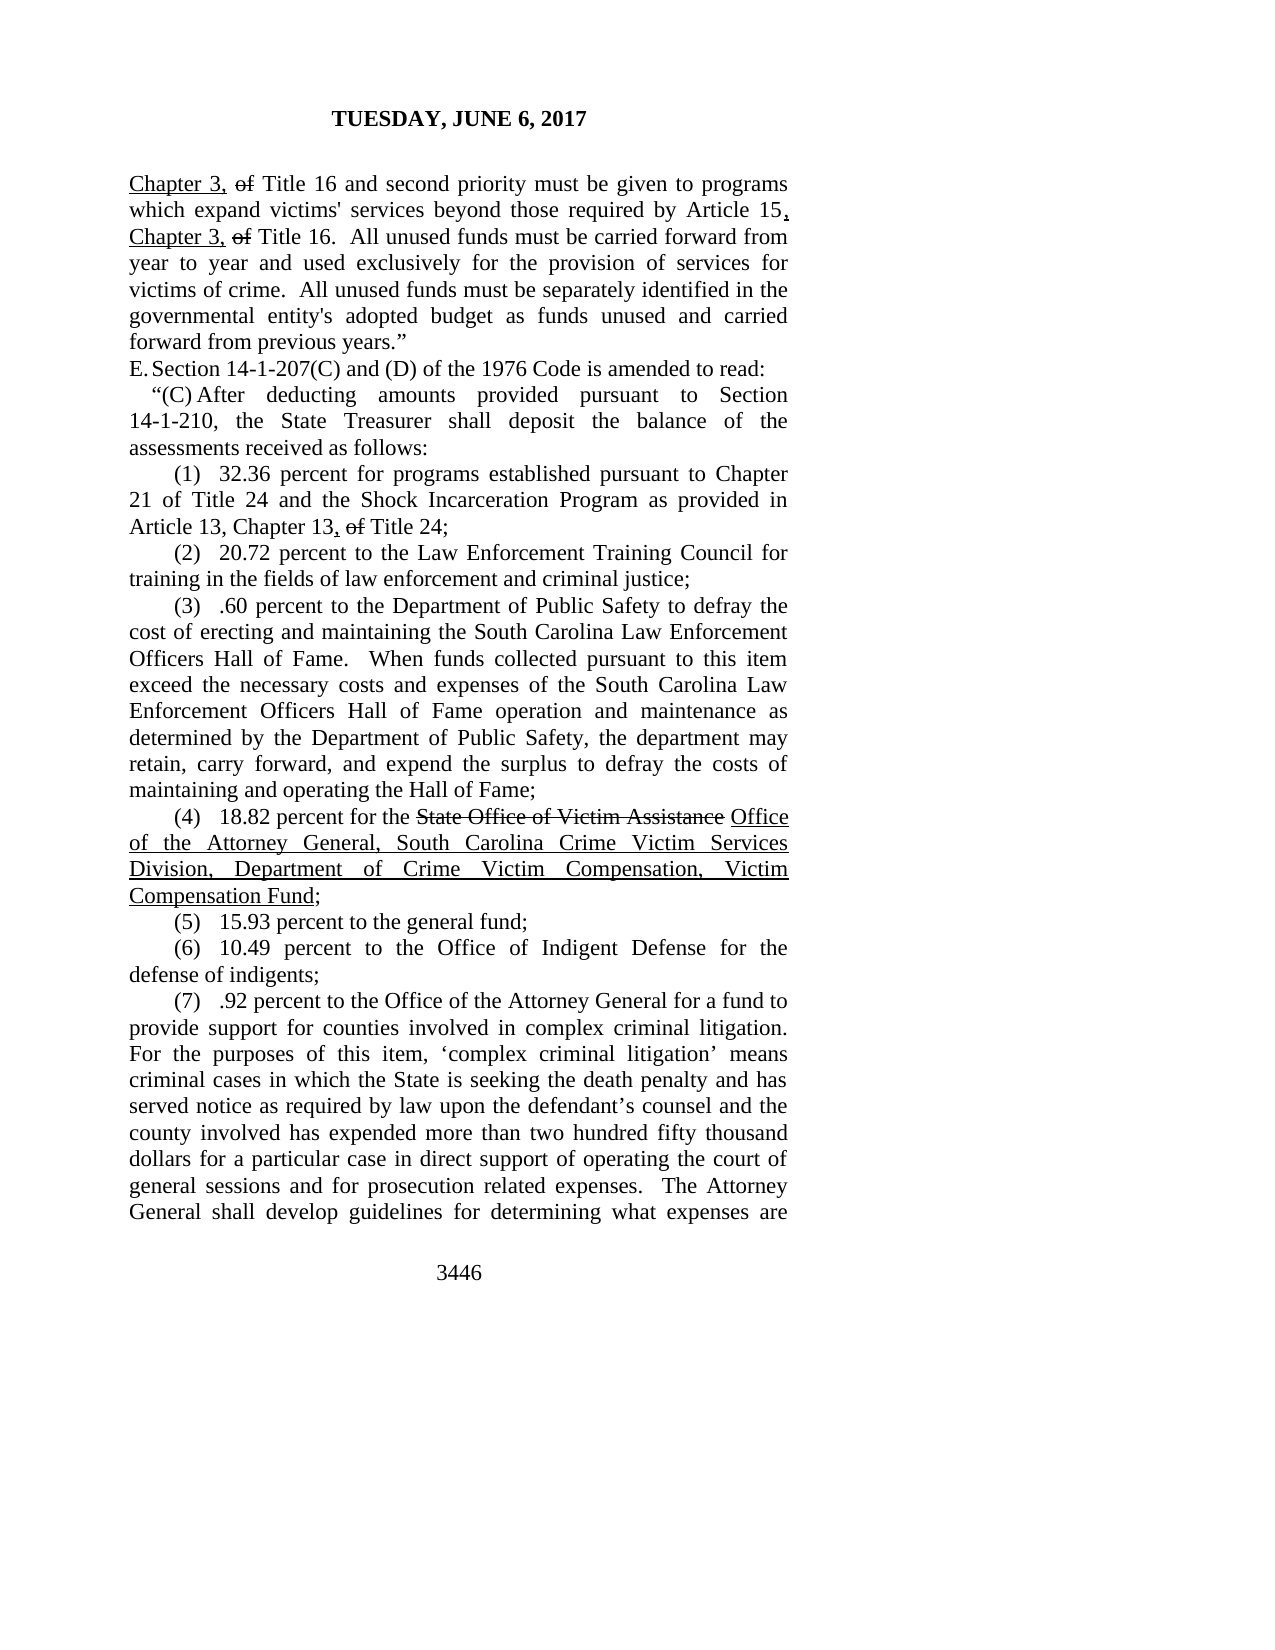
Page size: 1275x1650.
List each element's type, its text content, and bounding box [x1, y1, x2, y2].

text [129, 170, 789, 355]
text (1) 32.36 percent for programs established pursuant to Chapter 21 of Title 24 and the Shock Incarceration Program as provided in Article 13, Chapter 13, of Title 24; [129, 460, 789, 539]
text (2) 20.72 percent to the Law Enforcement Training Council for training in the fields of law enforcement and criminal justice; [129, 539, 789, 592]
text (5) 15.93 percent to the general fund; [129, 908, 789, 934]
text (4) 18.82 percent for the State Office of Victim Assistance Office of the Attorney General, South Carolina Crime Victim Services Division, Department of Crime Victim Compensation, Victim Compensation Fund; [129, 803, 789, 852]
text (4) 18.82 percent for the State Office of Victim Assistance Office of the Attorney General, South Carolina Crime Victim Services Division, Department of Crime Victim Compensation, Victim Compensation Fund; [129, 880, 789, 908]
text (3) .60 percent to the Department of Public Safety to defray the cost of erecting and maintaining the South Carolina Law Enforcement Officers Hall of Fame. When funds collected pursuant to this item exceed the necessary costs and expenses of the South Carolina Law Enforcement Officers Hall of Fame operation and maintenance as determined by the Department of Public Safety, the department may retain, carry forward, and expend the surplus to defray the costs of maintaining and operating the Hall of Fame; [129, 592, 789, 803]
text E. Section 14-1-207(C) and (D) of the 1976 Code is amended to read: [129, 355, 789, 381]
text (6) 10.49 percent to the Office of Indigent Defense for the defense of indigents; [129, 934, 789, 987]
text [129, 987, 789, 1224]
text (4) 18.82 percent for the State Office of Victim Assistance Office of the Attorney General, South Carolina Crime Victim Services Division, Department of Crime Victim Compensation, Victim Compensation Fund; [129, 853, 789, 878]
text “(C) After deducting amounts provided pursuant to Section 14-1-210, the State Treasurer shall deposit the balance of the assessments received as follows: [129, 381, 789, 460]
